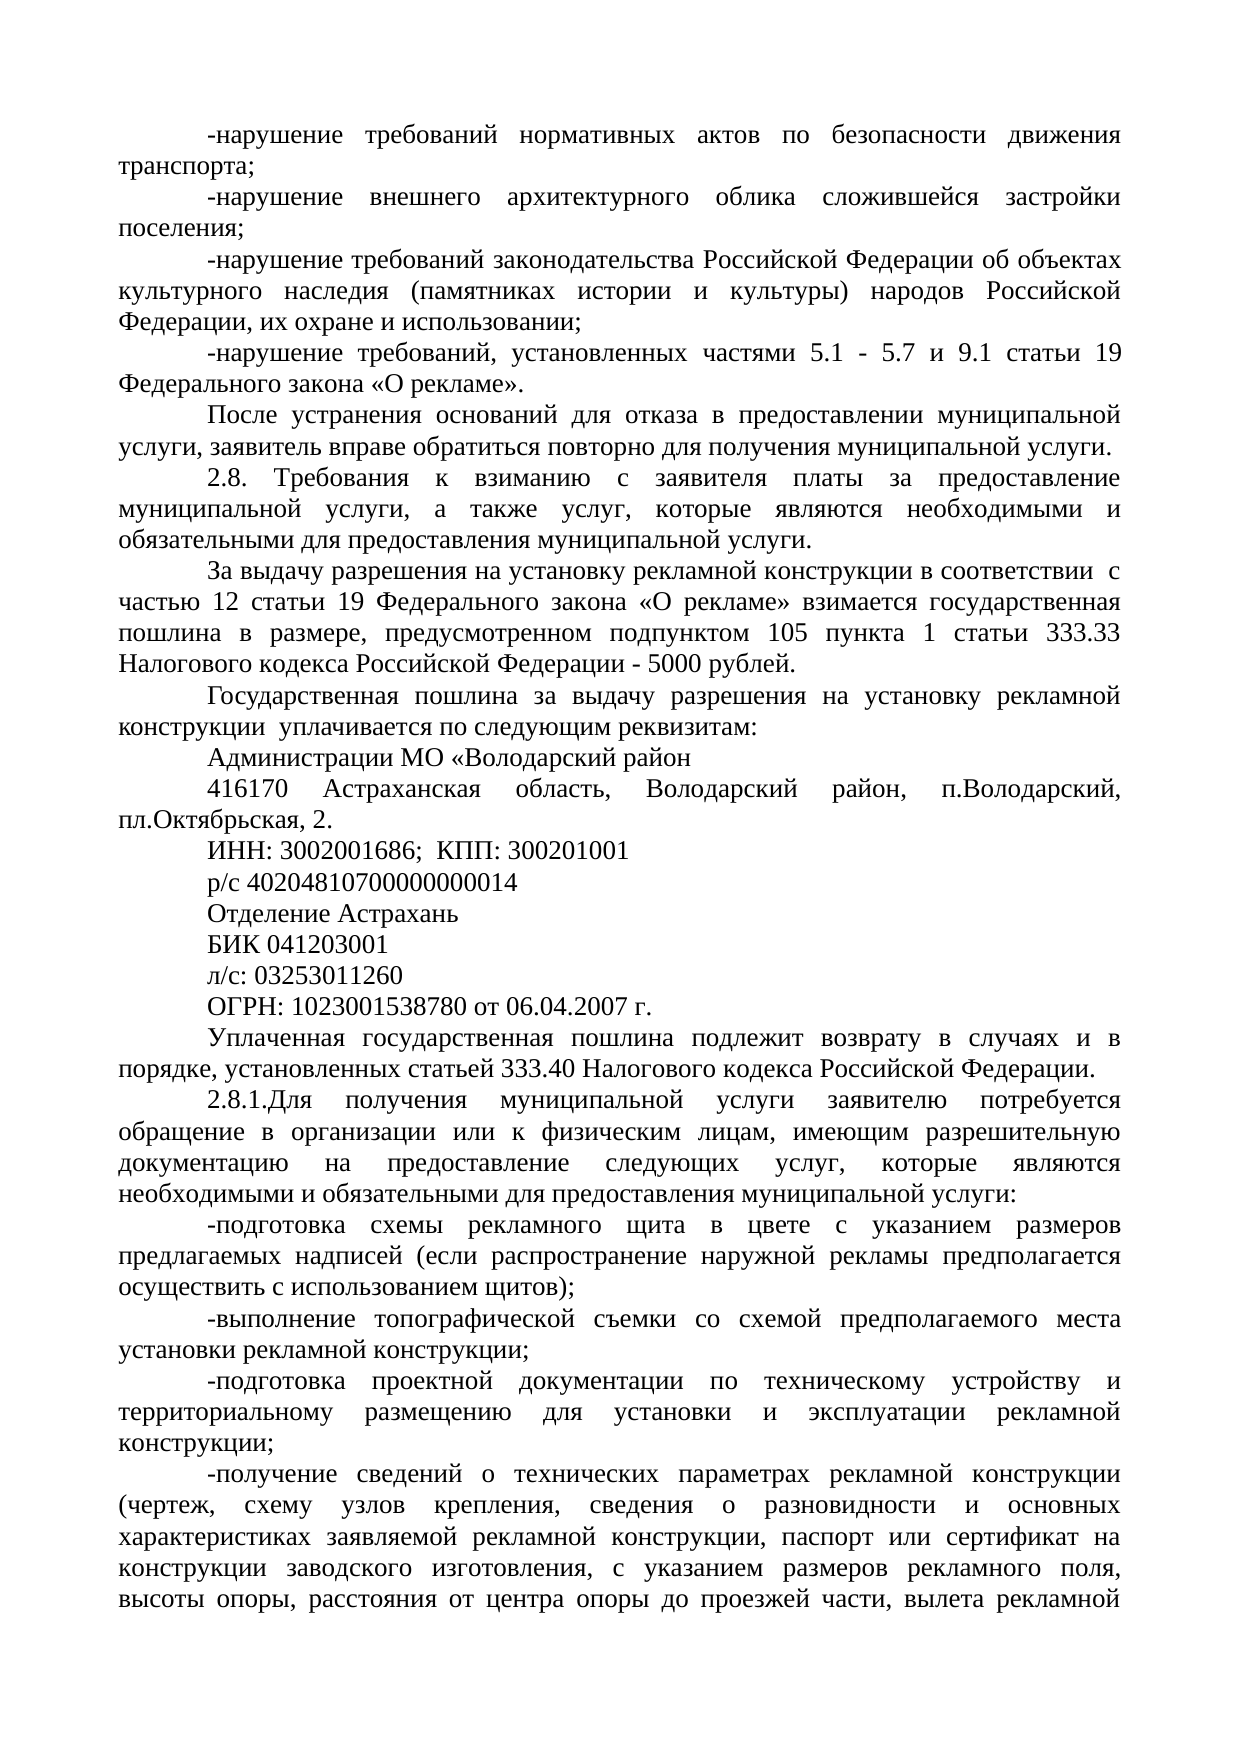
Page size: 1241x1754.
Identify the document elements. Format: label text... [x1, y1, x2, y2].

text 2.8.1.Для получения муниципальной услуги заявителю потребуется обращение в организации или к физическим лицам, имеющим разрешительную документацию на предоставление следующих услуг, которые являются необходимыми и обязательными для предоставления муниципальной услуги: [118, 1084, 1122, 1208]
text ИНН: 3002001686; КПП: 300201001 [118, 834, 1122, 866]
text Государственная пошлина за выдачу разрешения на установку рекламной конструкции уплачивается по следующим реквизитам: [118, 679, 1122, 741]
text л/с: 03253011260 [118, 959, 1122, 990]
text За выдачу разрешения на установку рекламной конструкции в соответствии с частью 12 статьи 19 Федерального закона «О рекламе» взимается государственная пошлина в размере, предусмотренном подпунктом 105 пункта 1 статьи 333.33 Налогового кодекса Российской Федерации - 5000 рублей. [118, 554, 1122, 679]
text -нарушение внешнего архитектурного облика сложившейся застройки поселения; [118, 180, 1122, 243]
text р/с 40204810700000000014 [118, 866, 1122, 897]
text -выполнение топографической съемки со схемой предполагаемого места установки рекламной конструкции; [118, 1302, 1122, 1364]
text -подготовка схемы рекламного щита в цвете с указанием размеров предлагаемых надписей (если распространение наружной рекламы предполагается осуществить с использованием щитов); [118, 1208, 1122, 1302]
text Отделение Астрахань [118, 897, 1122, 928]
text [118, 1457, 1122, 1613]
text Администрации МО «Володарский район [118, 741, 1122, 772]
text -подготовка проектной документации по техническому устройству и территориальному размещению для установки и эксплуатации рекламной конструкции; [118, 1364, 1122, 1457]
text -нарушение требований, установленных частями 5.1 - 5.7 и 9.1 статьи 19 Федерального закона «О рекламе». [118, 336, 1122, 398]
text ОГРН: 1023001538780 от 06.04.2007 г. [118, 990, 1122, 1021]
text Уплаченная государственная пошлина подлежит возврату в случаях и в порядке, установленных статьей 333.40 Налогового кодекса Российской Федерации. [118, 1021, 1122, 1084]
text БИК 041203001 [118, 928, 1122, 959]
text -нарушение требований законодательства Российской Федерации об объектах культурного наследия (памятниках истории и культуры) народов Российской Федерации, их охране и использовании; [118, 243, 1122, 336]
text После устранения оснований для отказа в предоставлении муниципальной услуги, заявитель вправе обратиться повторно для получения муниципальной услуги. [118, 398, 1122, 461]
text 416170 Астраханская область, Володарский район, п.Володарский, пл.Октябрьская, 2. [118, 772, 1122, 834]
text 2.8. Требования к взиманию с заявителя платы за предоставление муниципальной услуги, а также услуг, которые являются необходимыми и обязательными для предоставления муниципальной услуги. [118, 461, 1122, 554]
text -нарушение требований нормативных актов по безопасности движения транспорта; [118, 118, 1122, 180]
